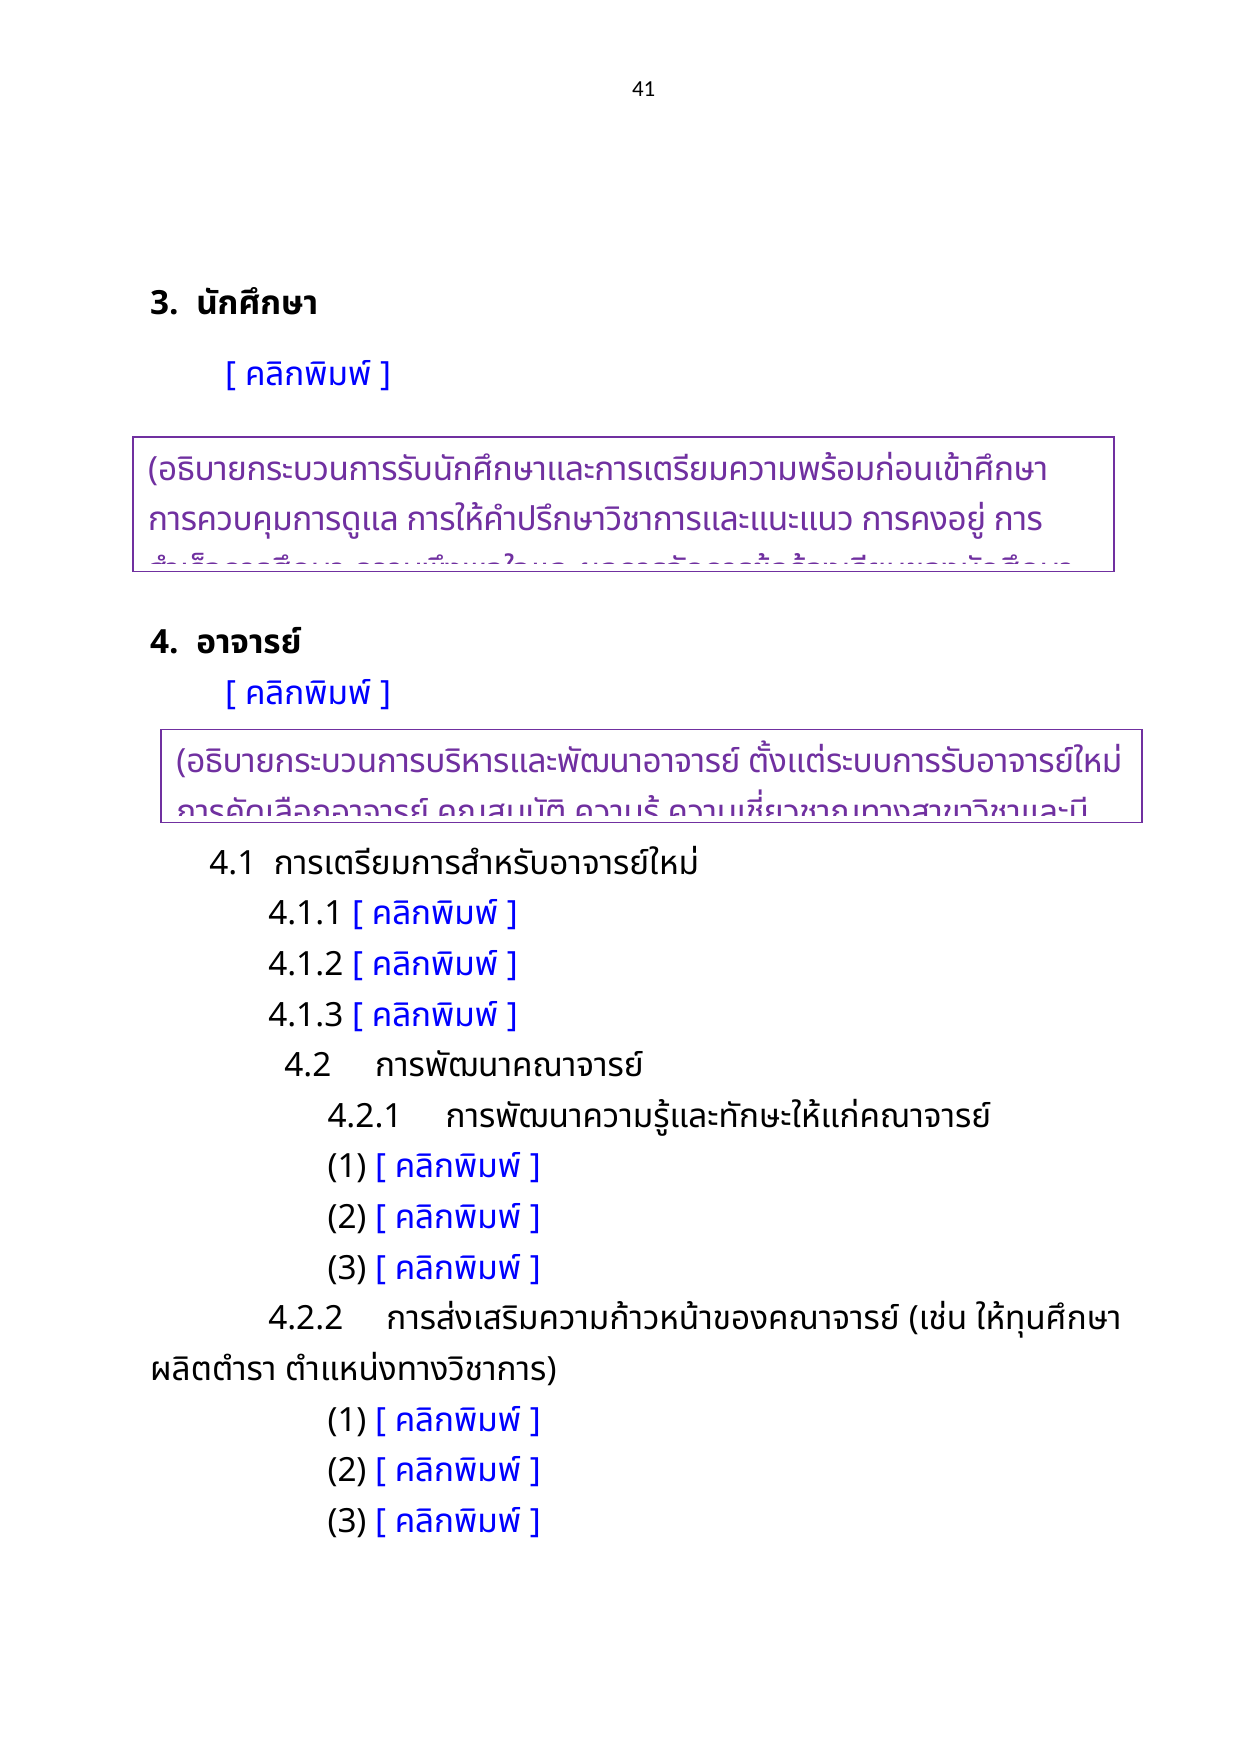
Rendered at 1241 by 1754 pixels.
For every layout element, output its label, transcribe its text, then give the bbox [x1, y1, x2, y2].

text 4. อาจารย์ [150, 618, 1137, 669]
text 4.1 การเตรียมการสำหรับอาจารย์ใหม่ [194, 838, 1137, 889]
text (1) [ คลิกพิมพ์ ] [150, 1395, 1137, 1446]
text 4.2.2 การส่งเสริมความก้าวหน้าของคณาจารย์ (เช่น ให้ทุนศึกษา ผลิตตำรา ตำแหน่งทางวิชาการ) [150, 1294, 1137, 1395]
text [ คลิกพิมพ์ ] [150, 350, 1137, 401]
text 4.2 การพัฒนาคณาจารย์ [225, 1041, 1137, 1092]
text (3) [ คลิกพิมพ์ ] [150, 1497, 1137, 1547]
text 4.1.3 [ คลิกพิมพ์ ] [268, 990, 1137, 1041]
text 4.2.1 การพัฒนาความรู้และทักษะให้แก่คณาจารย์ [150, 1092, 1137, 1142]
text [ คลิกพิมพ์ ] [150, 669, 1137, 719]
text (2) [ คลิกพิมพ์ ] [150, 1193, 1137, 1243]
text 3. นักศึกษา [150, 279, 1137, 329]
text (3) [ คลิกพิมพ์ ] [150, 1243, 1137, 1294]
text 4.1.1 [ คลิกพิมพ์ ] [150, 889, 1137, 940]
text 4.1.2 [ คลิกพิมพ์ ] [150, 940, 1137, 990]
text (2) [ คลิกพิมพ์ ] [150, 1446, 1137, 1497]
text (1) [ คลิกพิมพ์ ] [150, 1142, 1137, 1193]
